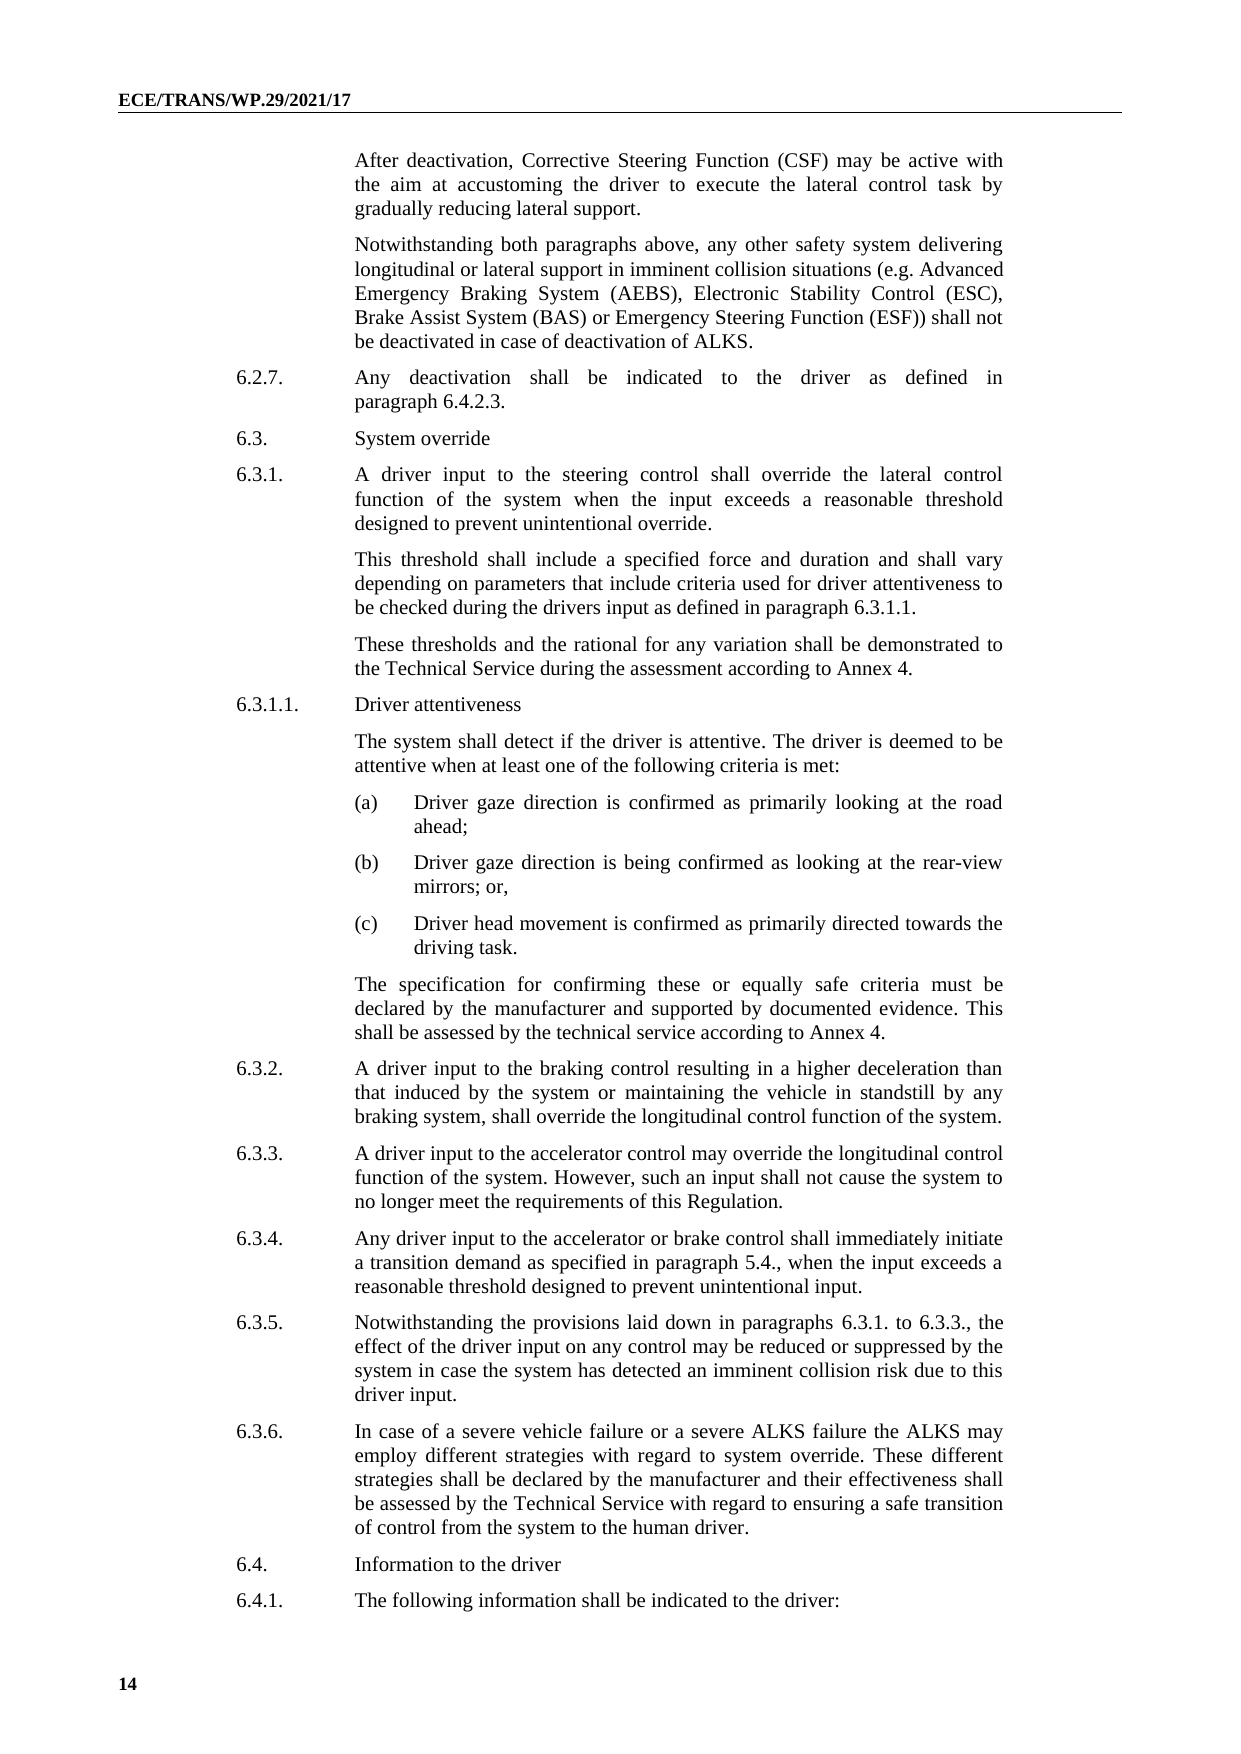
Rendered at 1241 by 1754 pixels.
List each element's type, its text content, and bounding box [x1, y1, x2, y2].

text 6.3.1. A driver input to the steering control shall override the lateral control function of the system when the input exceeds a reasonable threshold designed to prevent unintentional override. [236, 462, 1004, 534]
text These thresholds and the rational for any variation shall be demonstrated to the Technical Service during the assessment according to Annex 4. [354, 632, 1004, 680]
text Notwithstanding both paragraphs above, any other safety system delivering longitudinal or lateral support in imminent collision situations (e.g. Advanced Emergency Braking System (AEBS), Electronic Stability Control (ESC), Brake Assist System (BAS) or Emergency Steering Function (ESF)) shall not be deactivated in case of deactivation of ALKS. [354, 232, 1004, 353]
text The specification for confirming these or equally safe criteria must be declared by the manufacturer and supported by documented evidence. This shall be assessed by the technical service according to Annex 4. [354, 971, 1004, 1044]
text 6.3.4. Any driver input to the accelerator or brake control shall immediately initiate a transition demand as specified in paragraph 5.4., when the input exceeds a reasonable threshold designed to prevent unintentional input. [236, 1226, 1004, 1298]
text 6.3. System override [118, 426, 1004, 450]
text (c) Driver head movement is confirmed as primarily directed towards the driving task. [354, 911, 1004, 959]
text After deactivation, Corrective Steering Function (CSF) may be active with the aim at accustoming the driver to execute the lateral control task by gradually reducing lateral support. [354, 148, 1004, 220]
text 6.3.3. A driver input to the accelerator control may override the longitudinal control function of the system. However, such an input shall not cause the system to no longer meet the requirements of this Regulation. [236, 1141, 1004, 1213]
text The system shall detect if the driver is attentive. The driver is deemed to be attentive when at least one of the following criteria is met: [354, 729, 1004, 777]
text 6.3.6. In case of a severe vehicle failure or a severe ALKS failure the ALKS may employ different strategies with regard to system override. These different strategies shall be declared by the manufacturer and their effectiveness shall be assessed by the Technical Service with regard to ensuring a safe transition of control from the system to the human driver. [236, 1419, 1004, 1539]
text (a) Driver gaze direction is confirmed as primarily looking at the road ahead; [354, 789, 1004, 838]
text 6.4. Information to the driver [236, 1552, 1004, 1576]
text (b) Driver gaze direction is being confirmed as looking at the rear-view mirrors; or, [354, 850, 1004, 898]
text 6.4.1. The following information shall be indicated to the driver: [236, 1588, 1004, 1612]
text 6.3.5. Notwithstanding the provisions laid down in paragraphs 6.3.1. to 6.3.3., the effect of the driver input on any control may be reduced or suppressed by the system in case the system has detected an imminent collision risk due to this driver input. [236, 1310, 1004, 1406]
text 6.3.1.1. Driver attentiveness [236, 692, 1122, 716]
text This threshold shall include a specified force and duration and shall vary depending on parameters that include criteria used for driver attentiveness to be checked during the drivers input as defined in paragraph 6.3.1.1. [236, 547, 1004, 619]
text 6.2.7. Any deactivation shall be indicated to the driver as defined in paragraph 6.4.2.3. [236, 365, 1004, 413]
text 6.3.2. A driver input to the braking control resulting in a higher deceleration than that induced by the system or maintaining the vehicle in standstill by any braking system, shall override the longitudinal control function of the system. [236, 1056, 1004, 1128]
